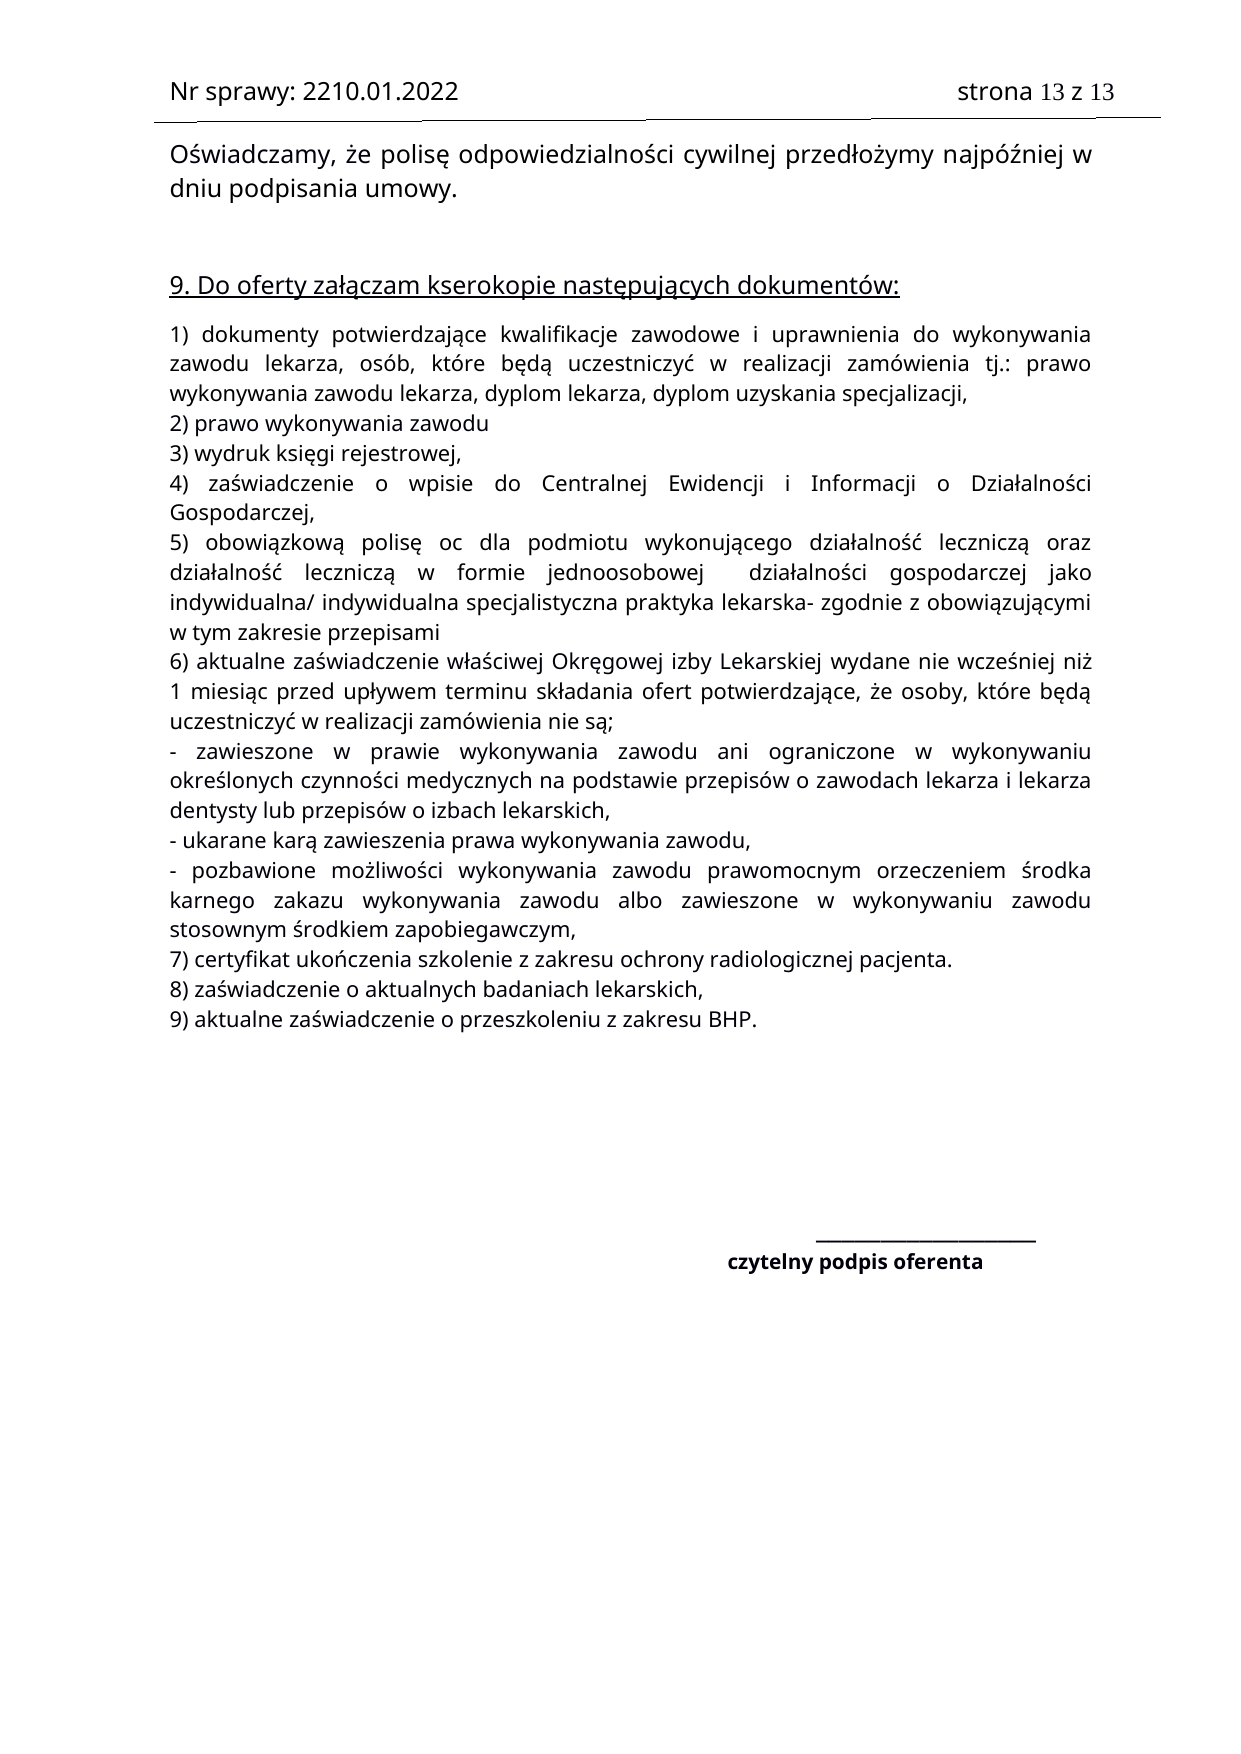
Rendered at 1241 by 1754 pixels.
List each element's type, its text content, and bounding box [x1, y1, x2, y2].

text czytelny podpis oferenta [169, 1247, 1092, 1276]
text 3) wydruk księgi rejestrowej, [169, 438, 1092, 468]
text 4) zaświadczenie o wpisie do Centralnej Ewidencji i Informacji o Działalności Gospodarczej, [169, 468, 1092, 527]
text - zawieszone w prawie wykonywania zawodu ani ograniczone w wykonywaniu określonych czynności medycznych na podstawie przepisów o zawodach lekarza i lekarza dentysty lub przepisów o izbach lekarskich, [169, 736, 1092, 825]
text 9. Do oferty załączam kserokopie następujących dokumentów: [169, 268, 1092, 302]
text 5) obowiązkową polisę oc dla podmiotu wykonującego działalność leczniczą oraz działalność leczniczą w formie jednoosobowej działalności gospodarczej jako indywidualna/ indywidualna specjalistyczna praktyka lekarska- zgodnie z obowiązującymi w tym zakresie przepisami [169, 527, 1092, 646]
text 2) prawo wykonywania zawodu [169, 408, 1092, 438]
text 6) aktualne zaświadczenie właściwej Okręgowej izby Lekarskiej wydane nie wcześniej niż 1 miesiąc przed upływem terminu składania ofert potwierdzające, że osoby, które będą uczestniczyć w realizacji zamówienia nie są; [169, 646, 1092, 736]
text - ukarane karą zawieszenia prawa wykonywania zawodu, [169, 825, 1092, 855]
text 8) zaświadczenie o aktualnych badaniach lekarskich, [169, 974, 1092, 1004]
text 1) dokumenty potwierdzające kwalifikacje zawodowe i uprawnienia do wykonywania zawodu lekarza, osób, które będą uczestniczyć w realizacji zamówienia tj.: prawo wykonywania zawodu lekarza, dyplom lekarza, dyplom uzyskania specjalizacji, [169, 319, 1092, 408]
text 7) certyfikat ukończenia szkolenie z zakresu ochrony radiologicznej pacjenta. [169, 944, 1092, 974]
text - pozbawione możliwości wykonywania zawodu prawomocnym orzeczeniem środka karnego zakazu wykonywania zawodu albo zawieszone w wykonywaniu zawodu stosownym środkiem zapobiegawczym, [169, 855, 1092, 944]
text _________________ [723, 1208, 1092, 1247]
text 9) aktualne zaświadczenie o przeszkoleniu z zakresu BHP. [169, 1004, 1092, 1034]
text Oświadczamy, że polisę odpowiedzialności cywilnej przedłożymy najpóźniej w dniu podpisania umowy. [169, 137, 1092, 205]
